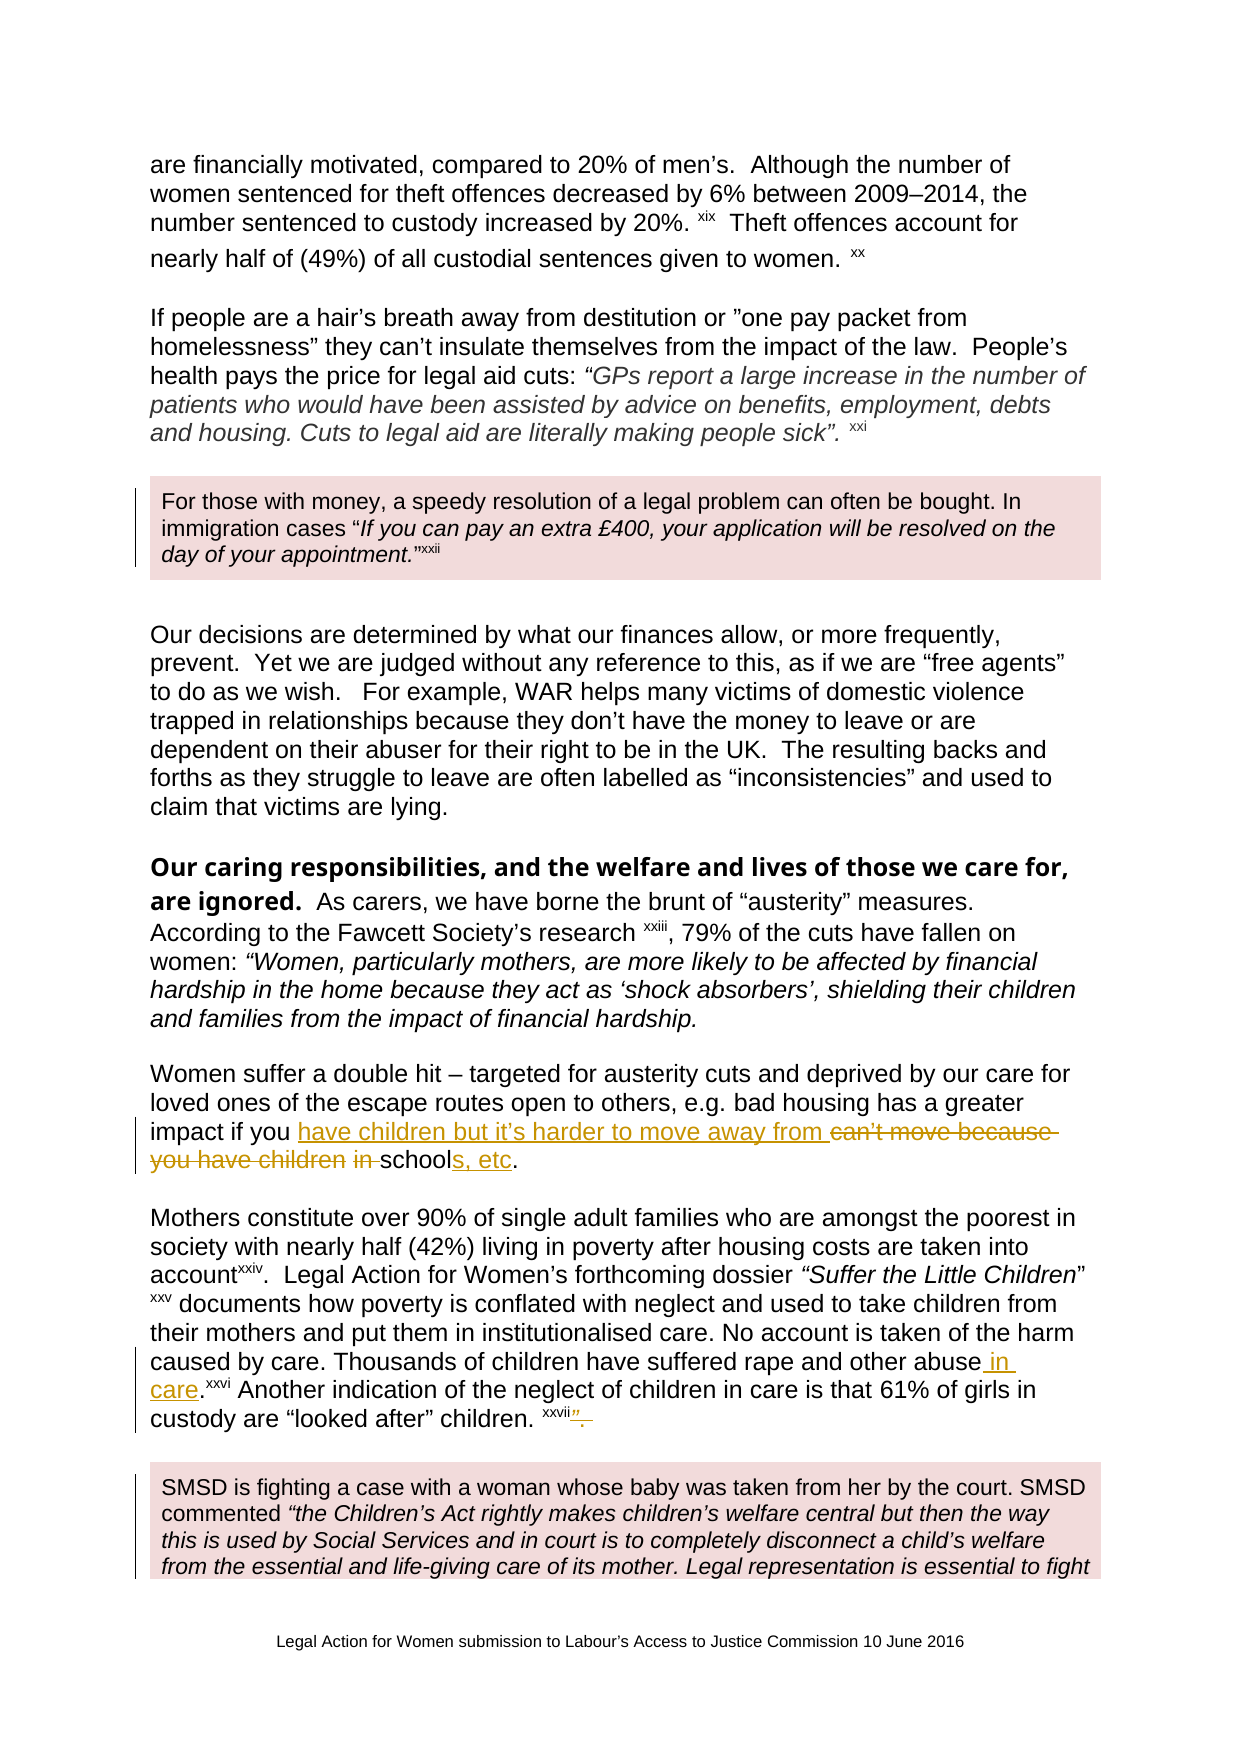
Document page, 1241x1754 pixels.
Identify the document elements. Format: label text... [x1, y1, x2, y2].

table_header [150, 1462, 1101, 1579]
text Mothers constitute over 90% of single adult families who are amongst the poorest in society with nearly half (42%) living in poverty after housing costs are taken into account. Legal Action for Women’s forthcoming dossier “Suffer the Little Children” documents how poverty is conflated with neglect and used to take children from their mothers and put them in institutionalised care. No account is taken of the harm caused by care. Thousands of children have suffered rape and other abuse. Another indication of the neglect of children in care is that 61% of girls in custody are “looked after” children. [150, 1203, 1090, 1433]
text If people are a hair’s breath away from destitution or ”one pay packet from homelessness” they can’t insulate themselves from the impact of the law. People’s health pays the price for legal aid cuts: “GPs report a large increase in the number of patients who would have been assisted by advice on benefits, employment, debts and housing. Cuts to legal aid are literally making people sick”. [150, 303, 1090, 447]
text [150, 150, 1090, 274]
text Our decisions are determined by what our finances allow, or more frequently, prevent. Yet we are judged without any reference to this, as if we are “free agents” to do as we wish. For example, WAR helps many victims of domestic violence trapped in relationships because they don’t have the money to leave or are dependent on their abuser for their right to be in the UK. The resulting backs and forths as they struggle to leave are often labelled as “inconsistencies” and used to claim that victims are lying. [150, 619, 1090, 821]
table_header For those with money, a speedy resolution of a legal problem can often be bought. In immigration cases “If you can pay an extra £400, your application will be resolved on the day of your appointment.” [150, 476, 1101, 580]
text Women suffer a double hit – targeted for austerity cuts and deprived by our care for loved ones of the escape routes open to others, e.g. bad housing has a greater impact if you school. [150, 1059, 1090, 1174]
text Our caring responsibilities, and the welfare and lives of those we care for, are ignored. As carers, we have borne the brunt of “austerity” measures. According to the Fawcett Society’s research , 79% of the cuts have fallen on women: “Women, particularly mothers, are more likely to be affected by financial hardship in the home because they act as ‘shock absorbers’, shielding their children and families from the impact of financial hardship. [150, 849, 1090, 1033]
